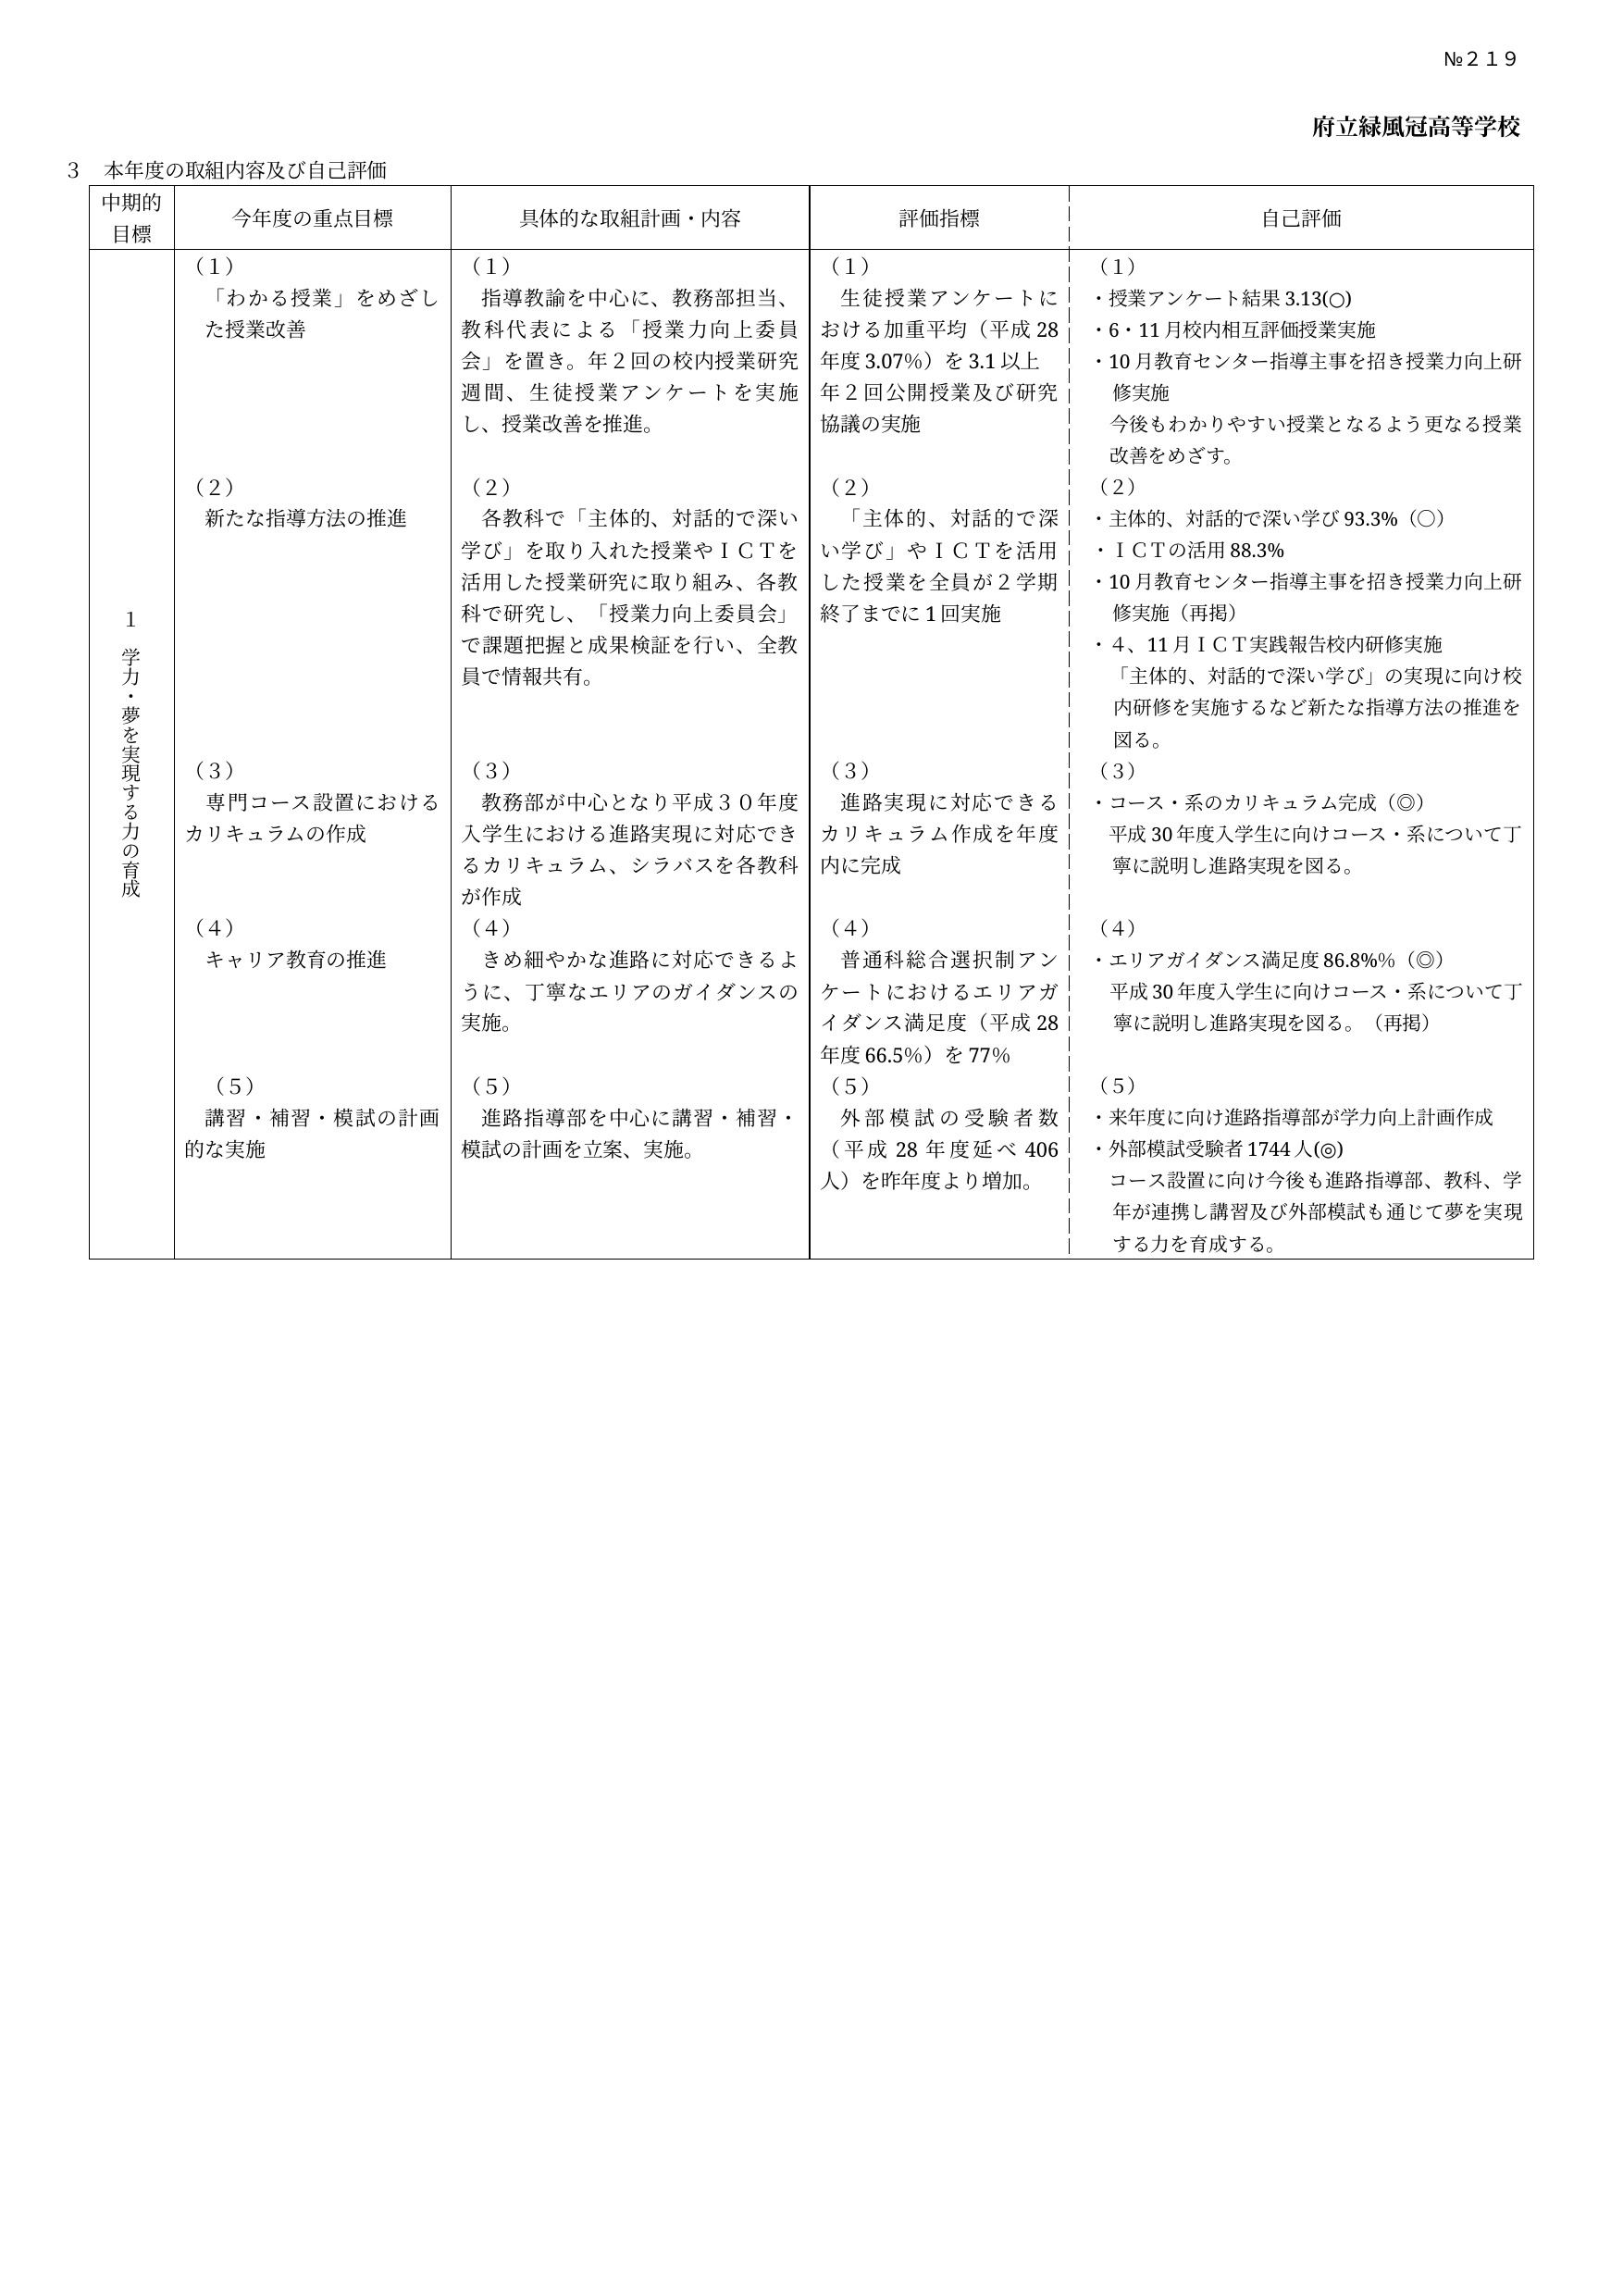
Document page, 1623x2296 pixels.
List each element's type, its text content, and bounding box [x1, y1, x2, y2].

table_header 具体的な取組計画・内容 [452, 186, 809, 249]
table_cell （１） 指導教諭を中心に、教務部担当、教科代表による「授業力向上委員会」を置き。年２回の校内授業研究週間、生徒授業アンケートを実施し、授業改善を推進。 （２） 各教科で「主体的、対話的で深い学び」を取り入れた授業やＩＣＴを活用した授業研究に取り組み、各教科で研究し、「授業力向上委員会」で課題把握と成果検証を行い、全教員で情報共有。 （３） 教務部が中心となり平成３０年度入学生における進路実現に対応できるカリキュラム、シラバスを各教科が作成 （４） きめ細やかな進路に対応できるように、丁寧なエリアのガイダンスの実施。 （５） 進路指導部を中心に講習・補習・模試の計画を立案、実施。 [452, 250, 809, 1259]
table_cell （１） 生徒授業アンケートにおける加重平均（平成28年度3.07％）を3.1以上 年２回公開授業及び研究協議の実施 （２） 「主体的、対話的で深い学び」やＩＣＴを活用した授業を全員が２学期終了までに1回実施 （３） 進路実現に対応できるカリキュラム作成を年度内に完成 （４） 普通科総合選択制アンケートにおけるエリアガイダンス満足度（平成28年度66.5％）を77％ （５） 外部模試の受験者数（平成28年度延べ406人）を昨年度より増加。 [811, 250, 1069, 1259]
table_header 自己評価 [1069, 186, 1533, 249]
table_cell １ 学力・夢を実現する力の育成 [90, 250, 174, 1259]
table_header 評価指標 [811, 186, 1069, 249]
text ３ 本年度の取組内容及び自己評価 [63, 154, 1541, 185]
table_header 中期的 目標 [90, 186, 174, 249]
table_cell （１） ・授業アンケート結果3.13(○) ・6・11月校内相互評価授業実施 ・10月教育センター指導主事を招き授業力向上研修実施 今後もわかりやすい授業となるよう更なる授業改善をめざす。 （２） ・主体的、対話的で深い学び93.3%（○） ・ＩＣＴの活用88.3% ・10月教育センター指導主事を招き授業力向上研修実施（再掲） ・４、11月ＩＣＴ実践報告校内研修実施 「主体的、対話的で深い学び」の実現に向け校内研修を実施するなど新たな指導方法の推進を図る。 （３） ・コース・系のカリキュラム完成（◎） 平成30年度入学生に向けコース・系について丁寧に説明し進路実現を図る。 （４） ・エリアガイダンス満足度86.8%％（◎） 平成30年度入学生に向けコース・系について丁寧に説明し進路実現を図る。（再掲） （５） ・来年度に向け進路指導部が学力向上計画作成 ・外部模試受験者1744人(◎) コース設置に向け今後も進路指導部、教科、学年が連携し講習及び外部模試も通じて夢を実現する力を育成する。 [1069, 250, 1533, 1259]
table_cell （１） 「わかる授業」をめざした授業改善 （２） 新たな指導方法の推進 （３） 専門コース設置におけるカリキュラムの作成 （４） キャリア教育の推進 （５） 講習・補習・模試の計画的な実施 [175, 250, 451, 1259]
table_header 今年度の重点目標 [175, 186, 451, 249]
